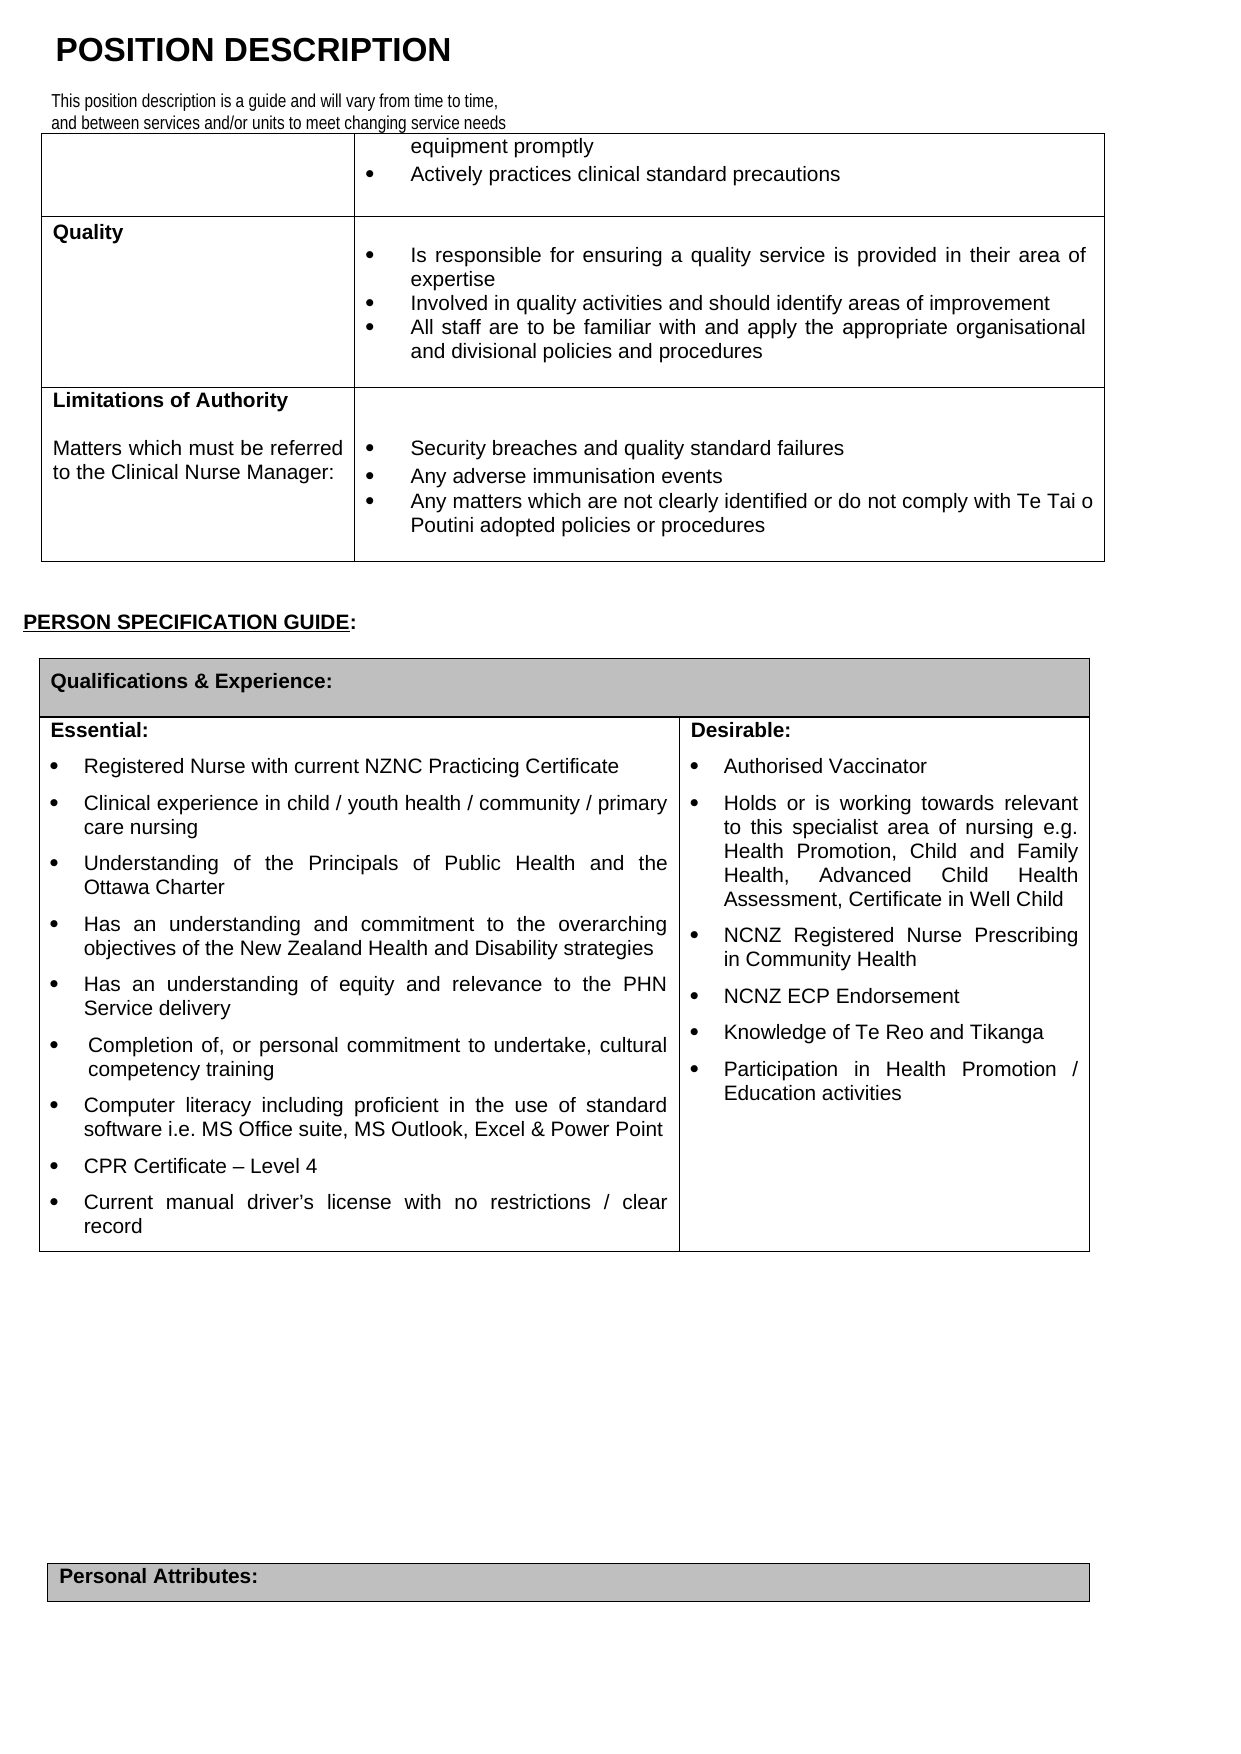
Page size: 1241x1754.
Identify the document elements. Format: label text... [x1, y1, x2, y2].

table_cell Essential: Registered Nurse with current NZNC Practicing Certificate Clinical experience in child / youth health / community / primary care nursing Understanding of the Principals of Public Health and the Ottawa Charter Has an understanding and commitment to the overarching objectives of the New Zealand Health and Disability strategies Has an understanding of equity and relevance to the PHN Service delivery Completion of, or personal commitment to undertake, cultural competency training Computer literacy including proficient in the use of standard software i.e. MS Office suite, MS Outlook, Excel & Power Point CPR Certificate – Level 4 Current manual driver’s license with no restrictions / clear record [40, 718, 679, 1251]
table_header Personal Attributes: [48, 1564, 1089, 1601]
table_cell Quality [42, 217, 354, 387]
table_cell Security breaches and quality standard failures Any adverse immunisation events Any matters which are not clearly identified or do not comply with Te Tai o Poutini adopted policies or procedures [355, 388, 1104, 561]
table_cell Limitations of Authority Matters which must be referred to the Clinical Nurse Manager: [42, 388, 354, 561]
text PERSON SPECIFICATION GUIDE: [0, 610, 1152, 634]
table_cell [355, 134, 1104, 216]
table_cell Is responsible for ensuring a quality service is provided in their area of expertise Involved in quality activities and should identify areas of improvement All staff are to be familiar with and apply the appropriate organisational and divisional policies and procedures [355, 217, 1104, 387]
table_header Qualifications & Experience: [40, 659, 1089, 716]
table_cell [42, 134, 354, 216]
table_cell Desirable: Authorised Vaccinator Holds or is working towards relevant to this specialist area of nursing e.g. Health Promotion, Child and Family Health, Advanced Child Health Assessment, Certificate in Well Child NCNZ Registered Nurse Prescribing in Community Health NCNZ ECP Endorsement Knowledge of Te Reo and Tikanga Participation in Health Promotion / Education activities [680, 718, 1089, 1251]
